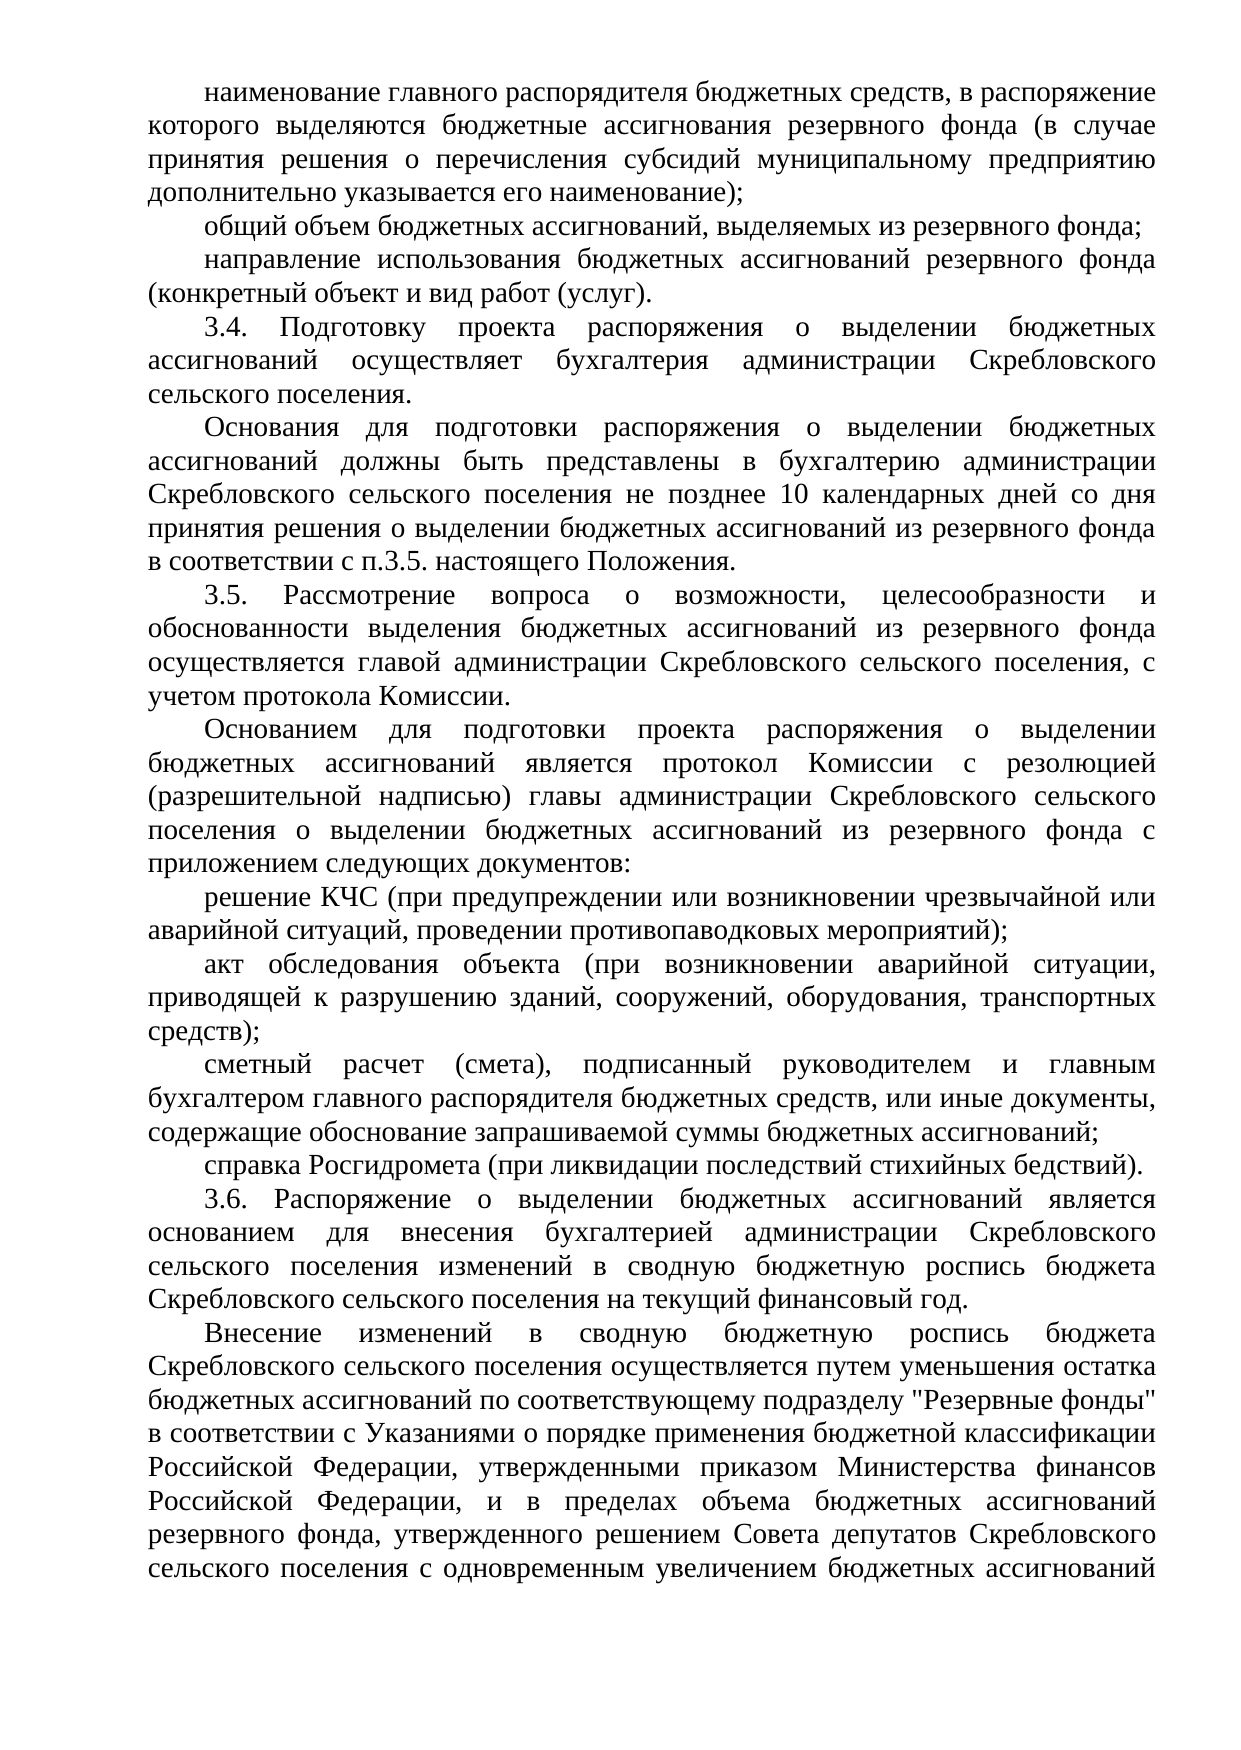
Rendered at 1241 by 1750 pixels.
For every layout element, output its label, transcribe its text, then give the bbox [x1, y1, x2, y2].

text Основанием для подготовки проекта распоряжения о выделении бюджетных ассигнований является протокол Комиссии с резолюцией (разрешительной надписью) главы администрации Скребловского сельского поселения о выделении бюджетных ассигнований из резервного фонда с приложением следующих документов: [148, 711, 1157, 879]
text общий объем бюджетных ассигнований, выделяемых из резервного фонда; [148, 208, 1157, 242]
text Основания для подготовки распоряжения о выделении бюджетных ассигнований должны быть представлены в бухгалтерию администрации Скребловского сельского поселения не позднее 10 календарных дней со дня принятия решения о выделении бюджетных ассигнований из резервного фонда в соответствии с п.3.5. настоящего Положения. [148, 409, 1157, 577]
text 3.5. Рассмотрение вопроса о возможности, целесообразности и обоснованности выделения бюджетных ассигнований из резервного фонда осуществляется главой администрации Скребловского сельского поселения, с учетом протокола Комиссии. [148, 577, 1157, 711]
text справка Росгидромета (при ликвидации последствий стихийных бедствий). [148, 1147, 1157, 1181]
text акт обследования объекта (при возникновении аварийной ситуации, приводящей к разрушению зданий, сооружений, оборудования, транспортных средств); [148, 946, 1157, 1047]
text сметный расчет (смета), подписанный руководителем и главным бухгалтером главного распорядителя бюджетных средств, или иные документы, содержащие обоснование запрашиваемой суммы бюджетных ассигнований; [148, 1047, 1157, 1147]
text 3.6. Распоряжение о выделении бюджетных ассигнований является основанием для внесения бухгалтерией администрации Скребловского сельского поселения изменений в сводную бюджетную роспись бюджета Скребловского сельского поселения на текущий финансовый год. [148, 1181, 1157, 1315]
text наименование главного распорядителя бюджетных средств, в распоряжение которого выделяются бюджетные ассигнования резервного фонда (в случае принятия решения о перечисления субсидий муниципальному предприятию дополнительно указывается его наименование); [148, 74, 1157, 208]
text направление использования бюджетных ассигнований резервного фонда (конкретный объект и вид работ (услуг). [148, 242, 1157, 309]
text решение КЧС (при предупреждении или возникновении чрезвычайной или аварийной ситуаций, проведении противопаводковых мероприятий); [148, 879, 1157, 946]
text 3.4. Подготовку проекта распоряжения о выделении бюджетных ассигнований осуществляет бухгалтерия администрации Скребловского сельского поселения. [148, 309, 1157, 409]
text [148, 1315, 1157, 1583]
